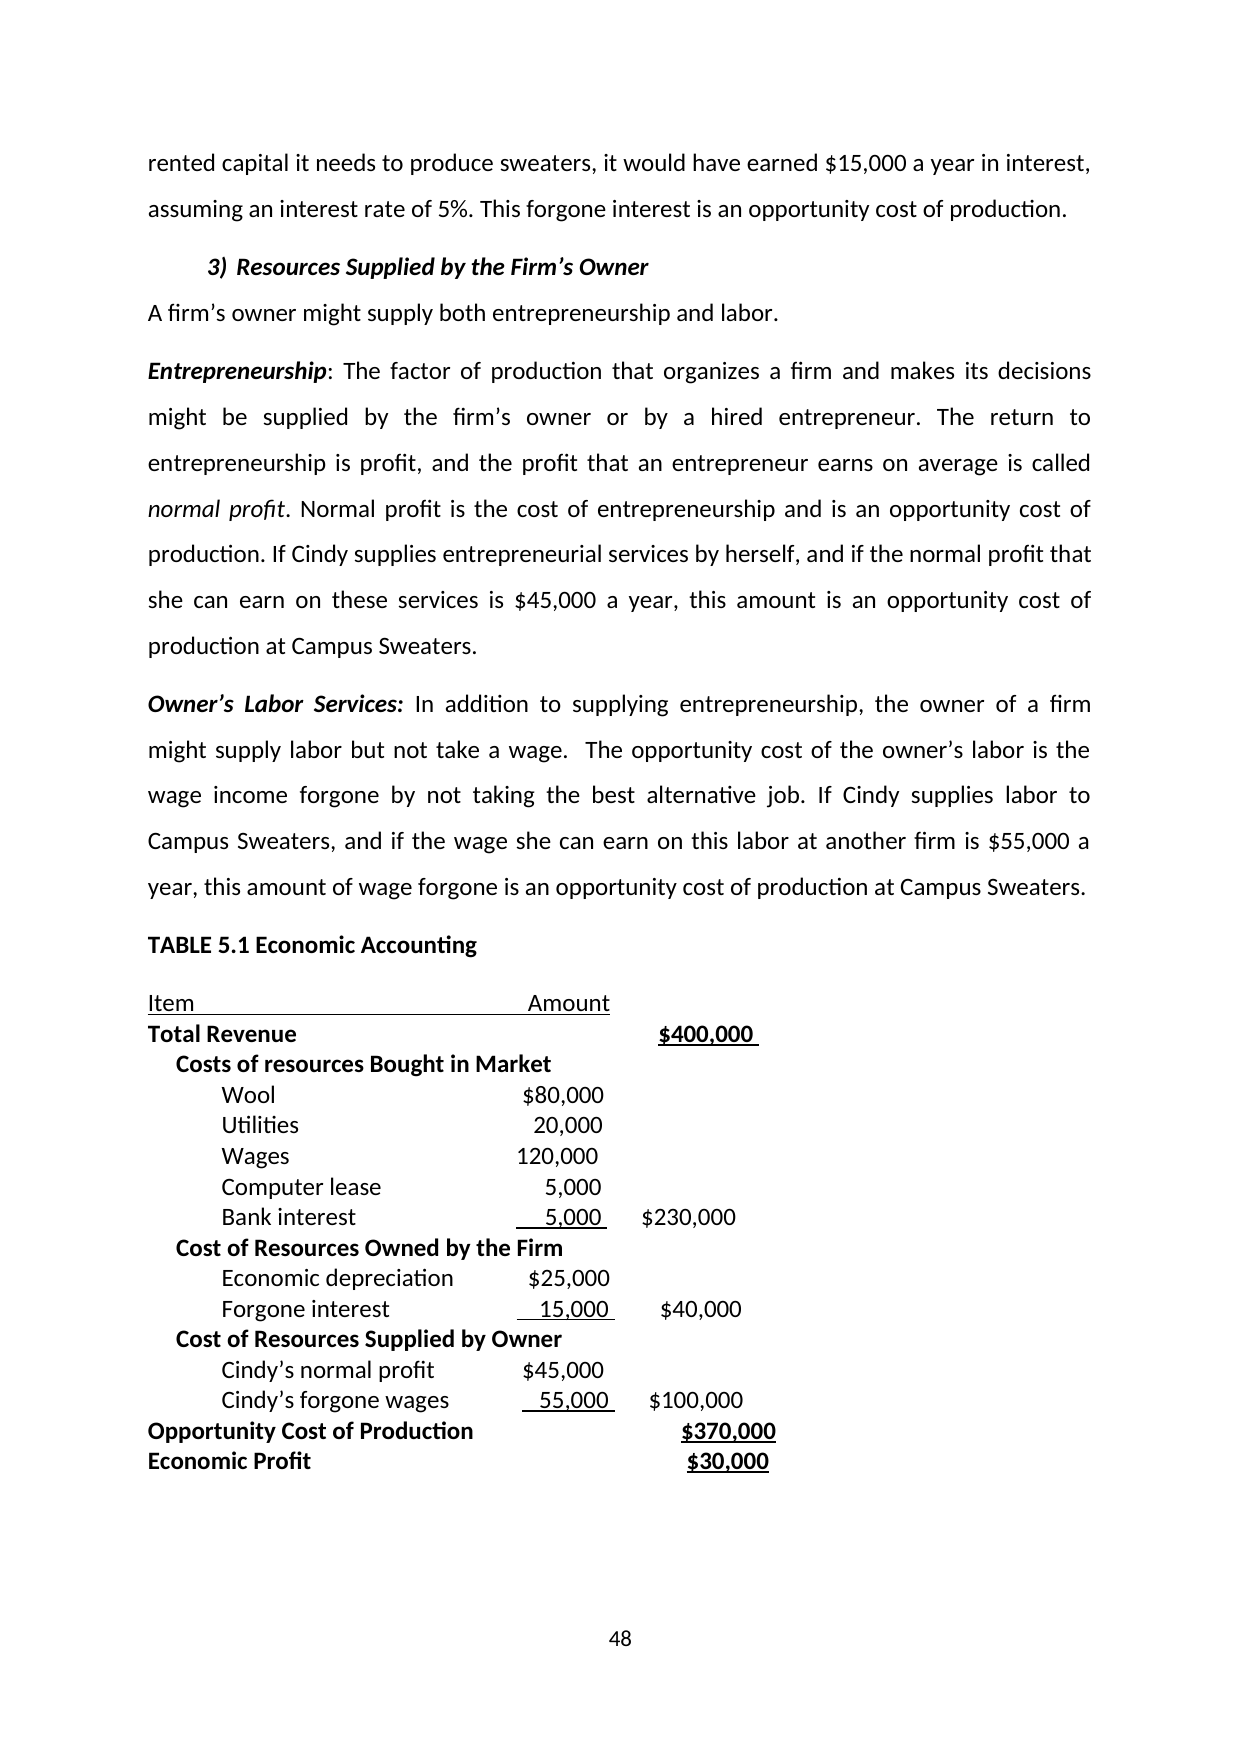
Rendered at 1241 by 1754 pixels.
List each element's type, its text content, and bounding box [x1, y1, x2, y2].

text Bank interest 5,000 $230,000 [148, 1201, 1093, 1232]
text Economic depreciation $25,000 [148, 1262, 1093, 1293]
text Entrepreneurship: The factor of production that organizes a firm and makes its decisions might be supplied by the firm’s owner or by a hired entrepreneur. The return to entrepreneurship is profit, and the profit that an entrepreneur earns on average is called normal profit. Normal profit is the cost of entrepreneurship and is an opportunity cost of production. If Cindy supplies entrepreneurial services by herself, and if the normal profit that she can earn on these services is $45,000 a year, this amount is an opportunity cost of production at Campus Sweaters. [148, 356, 1093, 660]
text Item Amount [148, 987, 1093, 1018]
text Wool $80,000 [148, 1079, 1093, 1109]
text Opportunity Cost of Production $370,000 [148, 1415, 1093, 1445]
text Cindy’s forgone wages 55,000 $100,000 [148, 1384, 1093, 1415]
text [148, 148, 1093, 224]
text Cost of Resources Owned by the Firm [148, 1232, 1093, 1262]
text Cost of Resources Supplied by Owner [148, 1323, 1093, 1354]
text Owner’s Labor Services: In addition to supplying entrepreneurship, the owner of a firm might supply labor but not take a wage. The opportunity cost of the owner’s labor is the wage income forgone by not taking the best alternative job. If Cindy supplies labor to Campus Sweaters, and if the wage she can earn on this labor at another firm is $55,000 a year, this amount of wage forgone is an opportunity cost of production at Campus Sweaters. [148, 688, 1093, 902]
text Wages 120,000 [148, 1140, 1093, 1171]
text Utilities 20,000 [148, 1109, 1093, 1140]
text Economic Profit $30,000 [148, 1445, 1093, 1476]
text Costs of resources Bought in Market [148, 1048, 1093, 1079]
text Cindy’s normal profit $45,000 [148, 1354, 1093, 1384]
text A firm’s owner might supply both entrepreneurship and labor. [148, 297, 1093, 328]
text TABLE 5.1 Economic Accounting [148, 929, 1093, 960]
text Forgone interest 15,000 $40,000 [148, 1293, 1093, 1323]
list Resources Supplied by the Firm’s Owner [207, 252, 1093, 282]
text Computer lease 5,000 [148, 1171, 1093, 1201]
text Total Revenue $400,000 [148, 1018, 1093, 1048]
